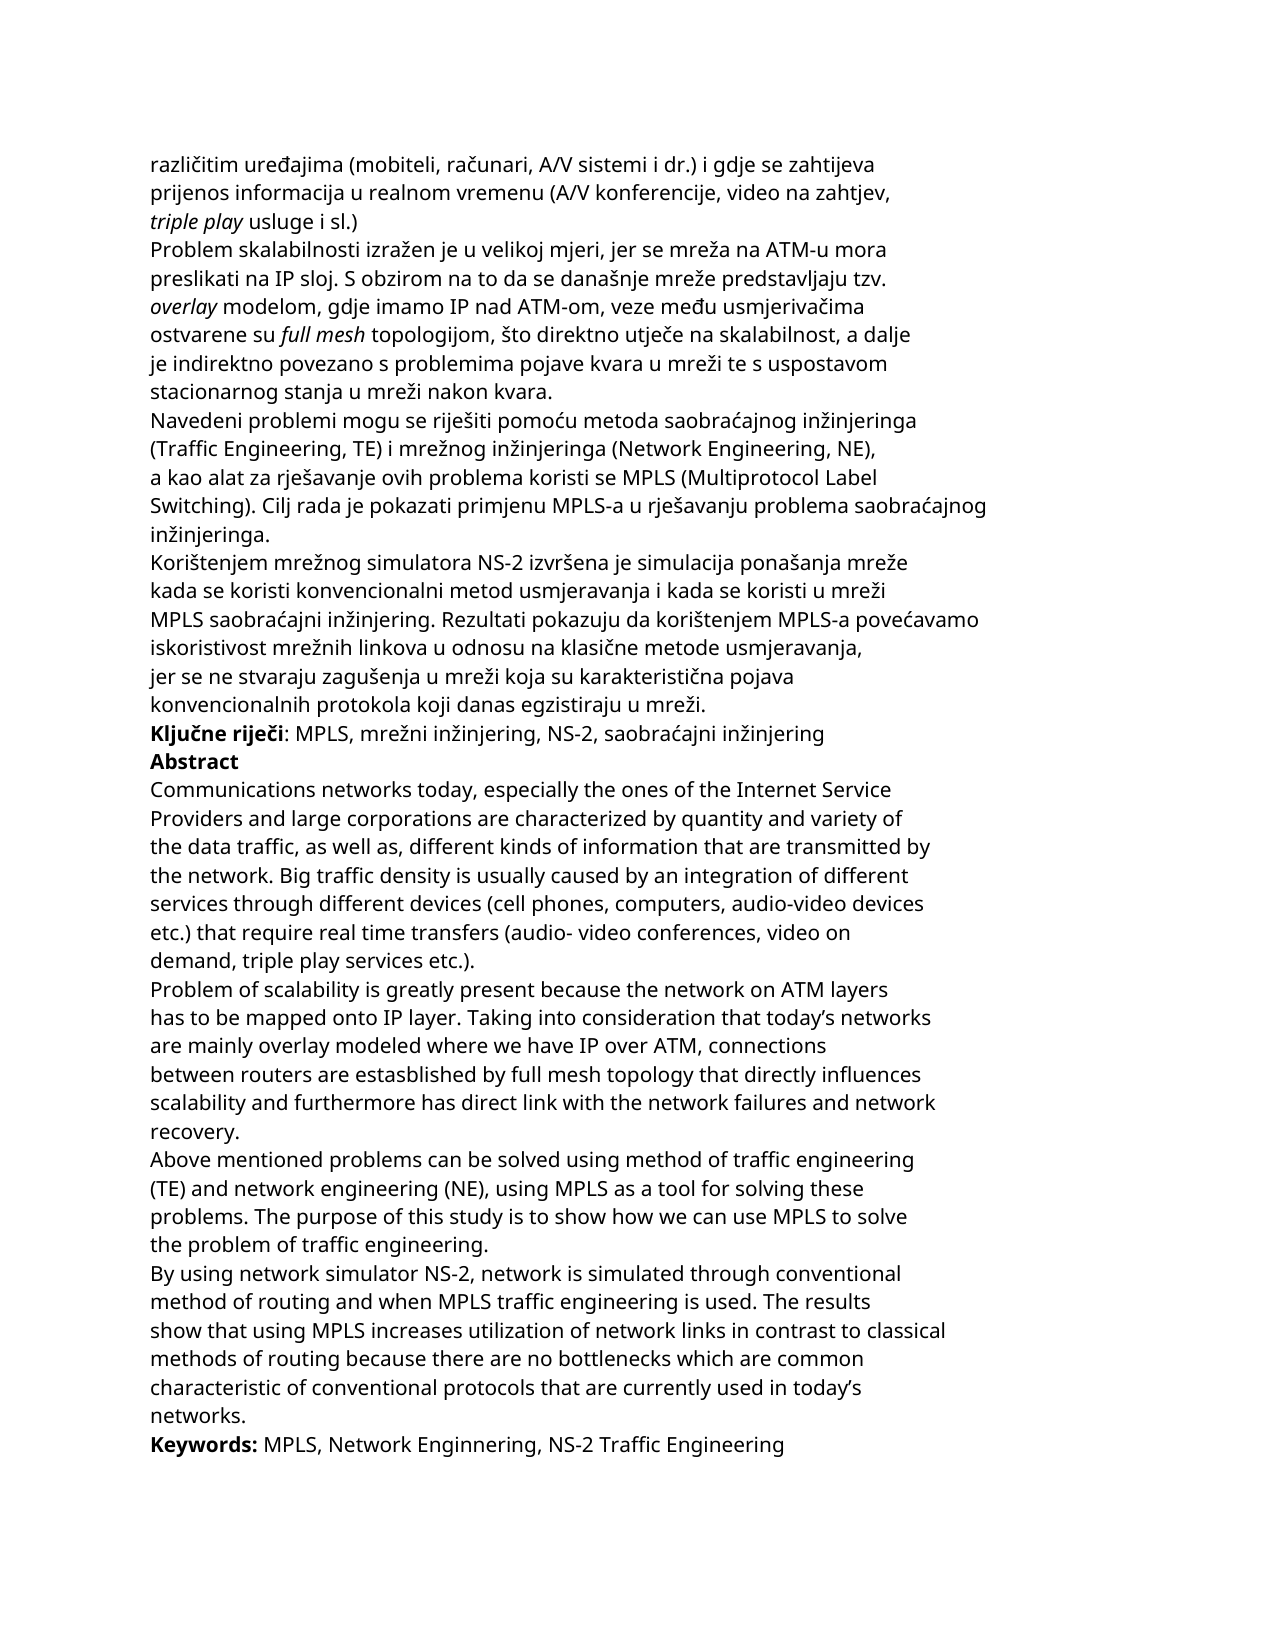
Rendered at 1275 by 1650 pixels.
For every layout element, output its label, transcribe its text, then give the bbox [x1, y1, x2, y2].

text MPLS saobraćajni inžinjering. Rezultati pokazuju da korištenjem MPLS-a povećavamo [150, 605, 1125, 633]
text (Traffic Engineering, TE) i mrežnog inžinjeringa (Network Engineering, NE), [150, 434, 1125, 463]
text Problem skalabilnosti izražen je u velikoj mjeri, jer se mreža na ATM-u mora [150, 235, 1125, 264]
text preslikati na IP sloj. S obzirom na to da se današnje mreže predstavljaju tzv. [150, 264, 1125, 292]
text services through different devices (cell phones, computers, audio-video devices [150, 889, 1125, 918]
text methods of routing because there are no bottlenecks which are common [150, 1344, 1125, 1373]
text Korištenjem mrežnog simulatora NS-2 izvršena je simulacija ponašanja mreže [150, 548, 1125, 577]
text Ključne riječi: MPLS, mrežni inžinjering, NS-2, saobraćajni inžinjering [150, 719, 1125, 747]
text Above mentioned problems can be solved using method of traffic engineering [150, 1145, 1125, 1174]
text kada se koristi konvencionalni metod usmjeravanja i kada se koristi u mreži [150, 577, 1125, 605]
text Navedeni problemi mogu se riješiti pomoću metoda saobraćajnog inžinjeringa [150, 406, 1125, 434]
text are mainly overlay modeled where we have IP over ATM, connections [150, 1032, 1125, 1060]
text recovery. [150, 1117, 1125, 1145]
text a kao alat za rješavanje ovih problema koristi se MPLS (Multiprotocol Label [150, 463, 1125, 491]
text triple play usluge i sl.) [150, 207, 1125, 235]
text problems. The purpose of this study is to show how we can use MPLS to solve [150, 1202, 1125, 1231]
text stacionarnog stanja u mreži nakon kvara. [150, 377, 1125, 406]
text characteristic of conventional protocols that are currently used in today’s [150, 1373, 1125, 1401]
text between routers are estasblished by full mesh topology that directly influences [150, 1060, 1125, 1088]
text the data traffic, as well as, different kinds of information that are transmitted by [150, 832, 1125, 861]
text Keywords: MPLS, Network Enginnering, NS-2 Traffic Engineering [150, 1430, 1125, 1458]
text konvencionalnih protokola koji danas egzistiraju u mreži. [150, 690, 1125, 719]
text različitim uređajima (mobiteli, računari, A/V sistemi i dr.) i gdje se zahtijeva [150, 150, 1125, 178]
text jer se ne stvaraju zagušenja u mreži koja su karakteristična pojava [150, 662, 1125, 690]
text ostvarene su full mesh topologijom, što direktno utječe na skalabilnost, a dalje [150, 321, 1125, 349]
text etc.) that require real time transfers (audio- video conferences, video on [150, 918, 1125, 946]
text show that using MPLS increases utilization of network links in contrast to classical [150, 1316, 1125, 1344]
text scalability and furthermore has direct link with the network failures and network [150, 1088, 1125, 1117]
text (TE) and network engineering (NE), using MPLS as a tool for solving these [150, 1174, 1125, 1202]
text Switching). Cilj rada je pokazati primjenu MPLS-a u rješavanju problema saobraćajnog [150, 491, 1125, 520]
text networks. [150, 1401, 1125, 1430]
text prijenos informacija u realnom vremenu (A/V konferencije, video na zahtjev, [150, 178, 1125, 207]
text inžinjeringa. [150, 520, 1125, 548]
text the network. Big traffic density is usually caused by an integration of different [150, 861, 1125, 889]
text method of routing and when MPLS traffic engineering is used. The results [150, 1287, 1125, 1316]
text iskoristivost mrežnih linkova u odnosu na klasične metode usmjeravanja, [150, 633, 1125, 662]
text Communications networks today, especially the ones of the Internet Service [150, 776, 1125, 804]
text je indirektno povezano s problemima pojave kvara u mreži te s uspostavom [150, 349, 1125, 377]
text the problem of traffic engineering. [150, 1231, 1125, 1259]
text Providers and large corporations are characterized by quantity and variety of [150, 804, 1125, 832]
text Problem of scalability is greatly present because the network on ATM layers [150, 975, 1125, 1003]
text overlay modelom, gdje imamo IP nad ATM-om, veze među usmjerivačima [150, 292, 1125, 321]
text demand, triple play services etc.). [150, 946, 1125, 975]
text Abstract [150, 747, 1125, 776]
text has to be mapped onto IP layer. Taking into consideration that today’s networks [150, 1003, 1125, 1032]
text By using network simulator NS-2, network is simulated through conventional [150, 1259, 1125, 1287]
